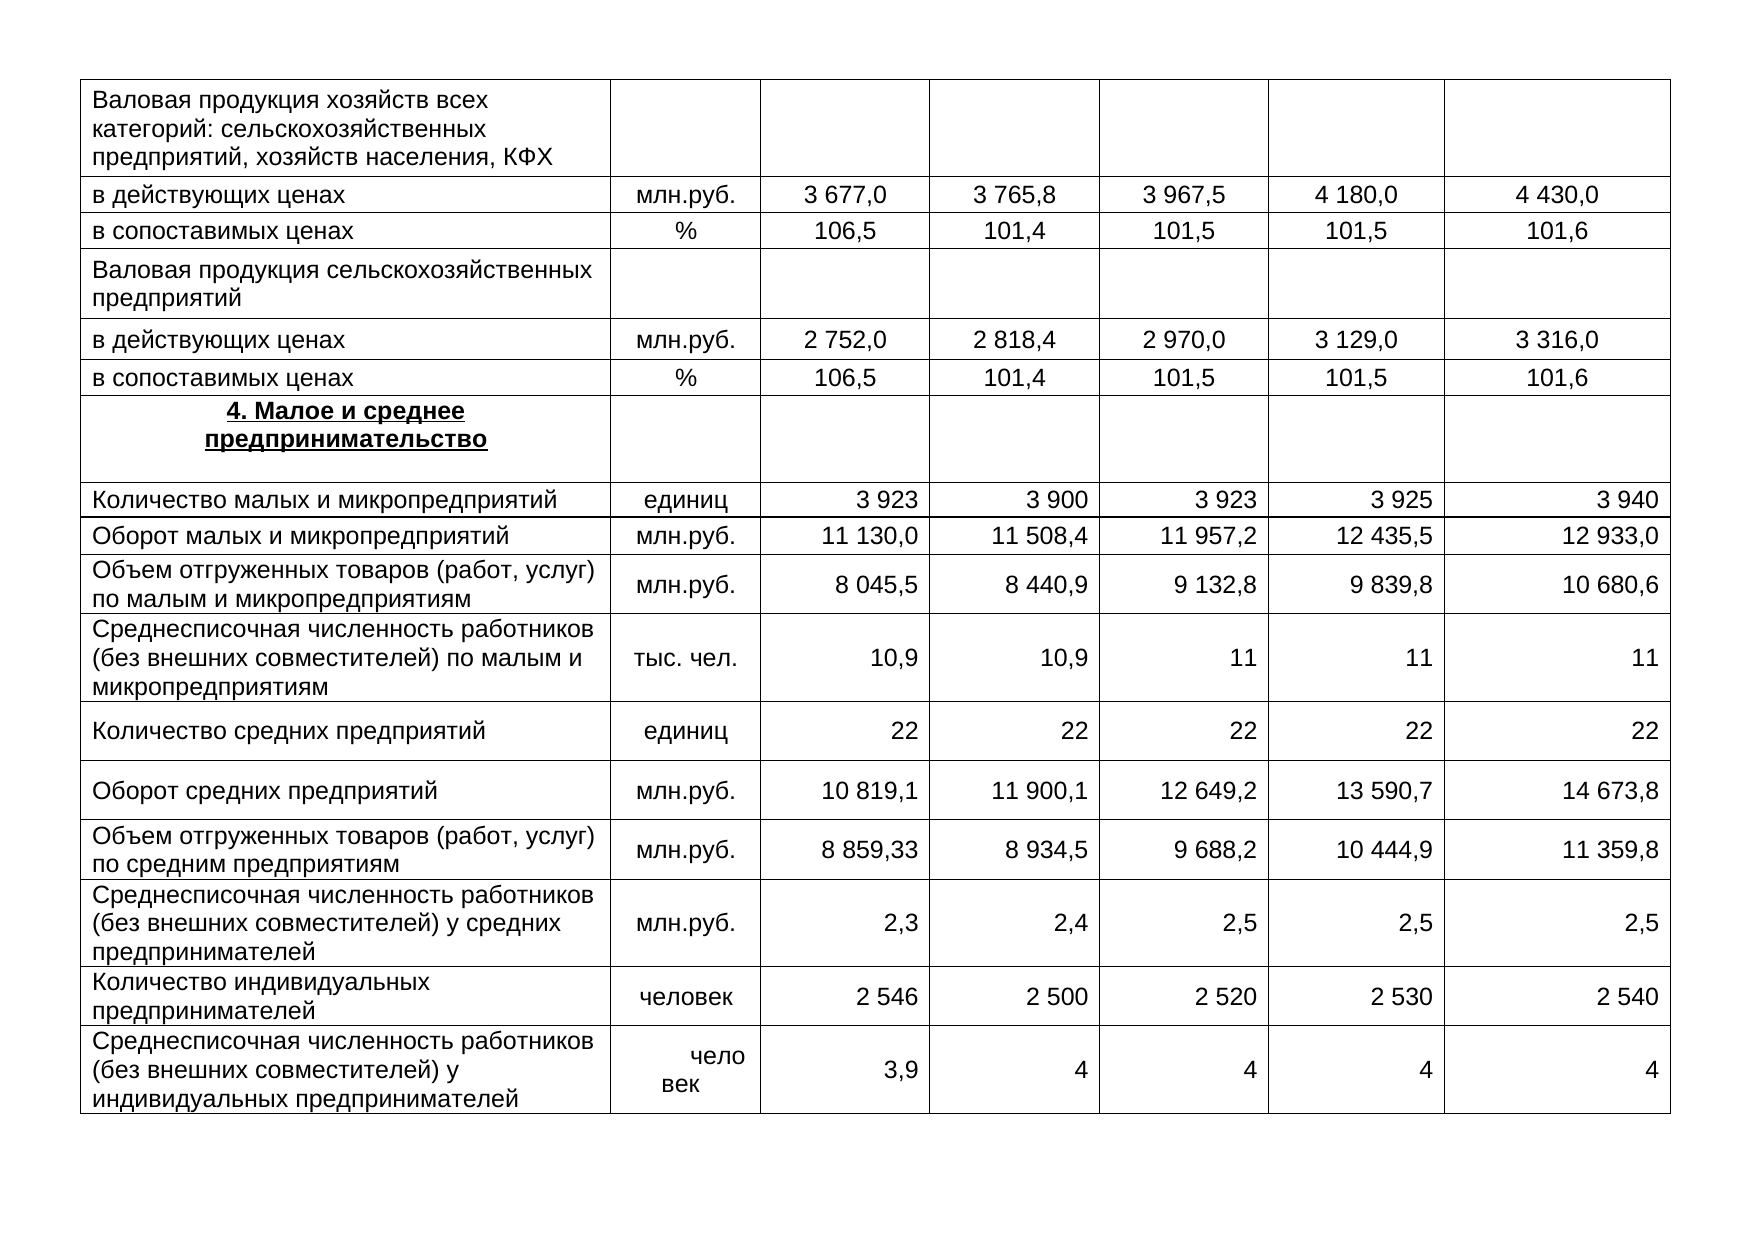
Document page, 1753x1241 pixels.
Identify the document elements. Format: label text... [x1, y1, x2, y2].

table_cell в действующих ценах [81, 319, 610, 359]
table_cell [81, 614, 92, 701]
table_cell Количество малых и микропредприятий [81, 483, 610, 516]
table_cell [611, 80, 760, 176]
table_cell 14 673,8 [1445, 761, 1670, 819]
table_cell млн.руб. [611, 518, 760, 554]
table_cell 2 970,0 [1100, 319, 1268, 359]
table_cell [1269, 80, 1444, 176]
table_cell 9 688,2 [1100, 820, 1268, 879]
table_cell Оборот малых и микропредприятий [81, 518, 610, 554]
table_cell 8 440,9 [930, 555, 1099, 613]
table_cell 2 818,4 [930, 319, 1099, 359]
table_cell 8 934,5 [930, 820, 1099, 879]
table_cell [1269, 396, 1444, 482]
table_cell 11 [1100, 614, 1268, 701]
table_cell 11 957,2 [1100, 518, 1268, 554]
table_cell 8 045,5 [761, 555, 929, 613]
table_cell 13 590,7 [1269, 761, 1444, 819]
table_cell % [611, 213, 760, 248]
table_cell 22 [930, 702, 1099, 760]
table_cell млн.руб. [611, 761, 760, 819]
table_cell 3 923 [761, 483, 929, 516]
table_cell 8 859,33 [761, 820, 929, 879]
table_cell 2 752,0 [761, 319, 929, 359]
table_cell 2,5 [1445, 880, 1670, 966]
table_cell Валовая продукция хозяйств всех категорий: сельскохозяйственных предприятий, хозяйств населения, КФХ [81, 80, 610, 176]
table_cell 11 [1269, 614, 1444, 701]
table_cell [1100, 80, 1268, 176]
table_cell 11 130,0 [761, 518, 929, 554]
table_cell Количество индивидуальных предпринимателей [81, 967, 610, 1025]
table_cell 101,5 [1269, 213, 1444, 248]
table_cell Объем отгруженных товаров (работ, услуг) по малым и микропредприятиям [81, 555, 610, 613]
table_cell [930, 249, 1099, 318]
table_cell 101,6 [1445, 213, 1670, 248]
table_cell 101,5 [1100, 213, 1268, 248]
table_cell [1100, 396, 1268, 482]
table_cell 10 444,9 [1269, 820, 1444, 879]
table_cell 11 508,4 [930, 518, 1099, 554]
table_cell 3 316,0 [1445, 319, 1670, 359]
table_cell 3 677,0 [761, 177, 929, 212]
table_cell 3 765,8 [930, 177, 1099, 212]
table_cell 10,9 [761, 614, 929, 701]
table_cell 22 [1445, 702, 1670, 760]
table_cell 2 520 [1100, 967, 1268, 1025]
table_cell 12 435,5 [1269, 518, 1444, 554]
table_cell [1445, 249, 1670, 318]
table_cell 106,5 [761, 360, 929, 395]
table_cell млн.руб. [611, 820, 760, 879]
table_cell млн.руб. [611, 319, 760, 359]
table_cell Оборот средних предприятий [81, 761, 610, 819]
table_cell [1100, 249, 1268, 318]
table_cell в действующих ценах [81, 177, 610, 212]
table_cell 106,5 [761, 213, 929, 248]
table_cell 4 [930, 1026, 1099, 1113]
table_cell 11 900,1 [930, 761, 1099, 819]
table_cell единиц [611, 483, 760, 516]
table_cell тыс. чел. [611, 614, 760, 701]
table_cell 12 649,2 [1100, 761, 1268, 819]
table_cell 11 359,8 [1445, 820, 1670, 879]
table_cell [761, 249, 929, 318]
table_cell 3 923 [1100, 483, 1268, 516]
table_cell 101,5 [1100, 360, 1268, 395]
table_cell млн.руб. [611, 177, 760, 212]
table_cell Валовая продукция сельскохозяйственных предприятий [81, 249, 610, 318]
table_cell 2,4 [930, 880, 1099, 966]
table_cell единиц [611, 702, 760, 760]
table_cell 2,3 [761, 880, 929, 966]
table_cell 3 925 [1269, 483, 1444, 516]
table_cell 3 129,0 [1269, 319, 1444, 359]
table_cell 4 430,0 [1445, 177, 1670, 212]
table_cell 2 540 [1445, 967, 1670, 1025]
table_cell 2,5 [1100, 880, 1268, 966]
table_cell в сопоставимых ценах [81, 360, 610, 395]
table_cell 12 933,0 [1445, 518, 1670, 554]
table_cell 9 839,8 [1269, 555, 1444, 613]
table_cell млн.руб. [611, 555, 760, 613]
table_cell 10 680,6 [1445, 555, 1670, 613]
table_cell Объем отгруженных товаров (работ, услуг) по средним предприятиям [81, 820, 610, 879]
table_cell [930, 396, 1099, 482]
table_cell 2 546 [761, 967, 929, 1025]
table_cell 3,9 [761, 1026, 929, 1113]
table_cell 101,5 [1269, 360, 1444, 395]
table_cell в сопоставимых ценах [81, 213, 610, 248]
table_cell Количество средних предприятий [81, 702, 610, 760]
table_cell млн.руб. [611, 880, 760, 966]
table_cell [611, 396, 760, 482]
table_cell 4. Малое и среднее предпринимательство [81, 396, 610, 482]
table_cell 101,4 [930, 360, 1099, 395]
table_cell 3 940 [1445, 483, 1670, 516]
table_cell [761, 396, 929, 482]
table_cell [1445, 80, 1670, 176]
table_cell 101,4 [930, 213, 1099, 248]
table_cell 4 [1445, 1026, 1670, 1113]
table_cell 11 [1445, 614, 1670, 701]
table_cell % [611, 360, 760, 395]
table_cell 2 530 [1269, 967, 1444, 1025]
table_cell 9 132,8 [1100, 555, 1268, 613]
table_cell человек [611, 967, 760, 1025]
table_cell 10 819,1 [761, 761, 929, 819]
table_cell [1269, 249, 1444, 318]
table_cell Среднесписочная численность работников (без внешних совместителей) у индивидуальных предпринимателей [81, 1026, 610, 1113]
table_cell 3 900 [930, 483, 1099, 516]
table_cell [930, 80, 1099, 176]
table_cell 22 [1269, 702, 1444, 760]
table_cell 4 [1269, 1026, 1444, 1113]
table_cell [1445, 396, 1670, 482]
table_cell [761, 80, 929, 176]
table_cell 2 500 [930, 967, 1099, 1025]
table_cell 22 [1100, 702, 1268, 760]
table_cell 3 967,5 [1100, 177, 1268, 212]
table_cell человек [611, 1026, 760, 1113]
table_cell 4 180,0 [1269, 177, 1444, 212]
table_cell Среднесписочная численность работников (без внешних совместителей) по малым и микропредприятиям [329, 614, 610, 701]
table_cell 101,6 [1445, 360, 1670, 395]
table_cell 22 [761, 702, 929, 760]
table_cell [611, 249, 760, 318]
table_cell 10,9 [930, 614, 1099, 701]
table_cell Среднесписочная численность работников (без внешних совместителей) у средних предпринимателей [81, 880, 610, 966]
table_cell 4 [1100, 1026, 1268, 1113]
table_cell 2,5 [1269, 880, 1444, 966]
